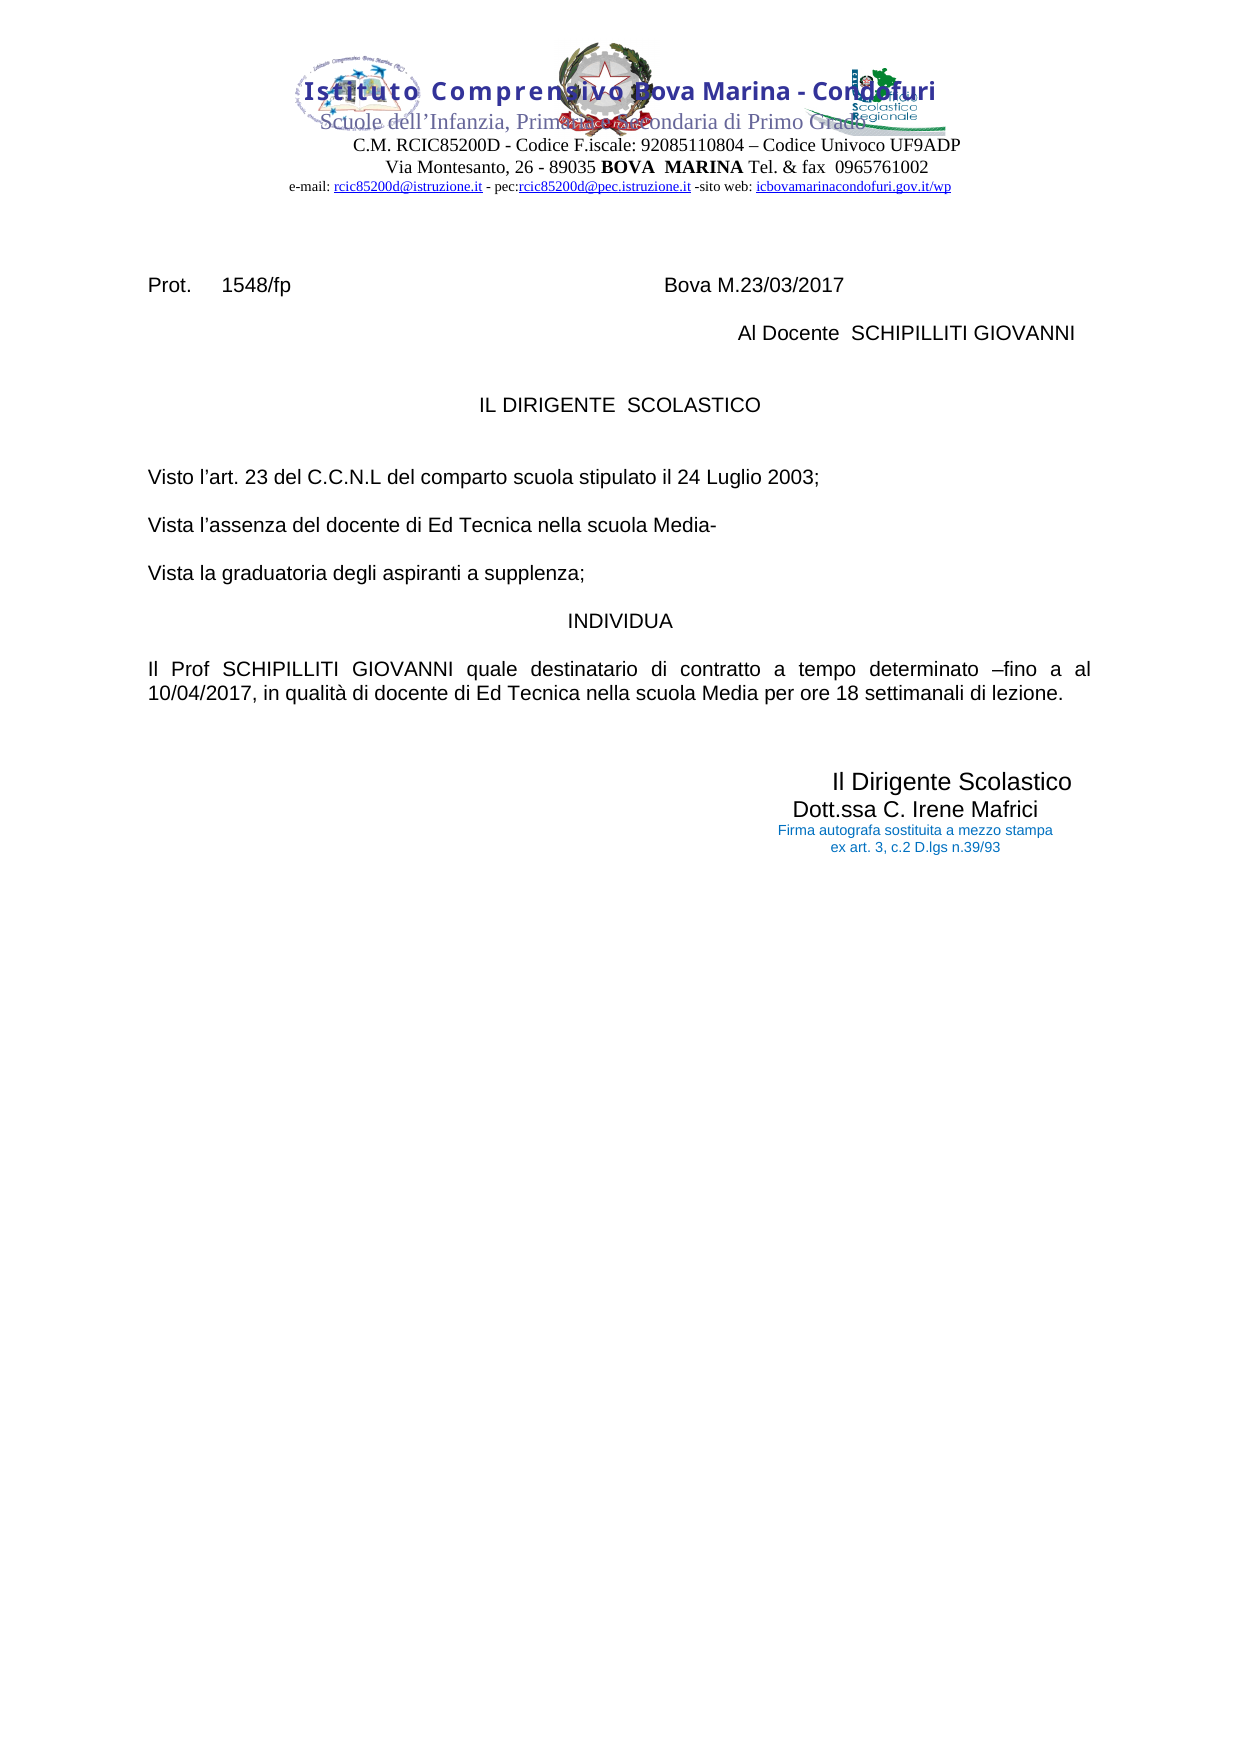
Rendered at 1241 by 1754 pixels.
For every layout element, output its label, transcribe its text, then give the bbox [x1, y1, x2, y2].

text ex art. 3, c.2 D.lgs n.39/93 [738, 839, 1092, 855]
picture [290, 48, 424, 138]
text IL DIRIGENTE SCOLASTICO [148, 393, 1092, 417]
text Vista la graduatoria degli aspiranti a supplenza; [148, 561, 1092, 584]
text Visto l’art. 23 del C.C.N.L del comparto scuola stipulato il 24 Luglio 2003; [148, 465, 1092, 489]
picture [655, 89, 660, 97]
text Il Dirigente Scolastico [738, 733, 1092, 796]
text Il Prof SCHIPILLITI GIOVANNI quale destinatario di contratto a tempo determinato –fino a al 10/04/2017, in qualità di docente di Ed Tecnica nella scuola Media per ore 18 settimanali di lezione. [148, 656, 1092, 704]
text INDIVIDUA [148, 608, 1092, 632]
text Dott.ssa C. Irene Mafrici [738, 796, 1092, 822]
text Prot. 1548/fp Bova M.23/03/2017 [148, 273, 1092, 297]
text Vista l’assenza del docente di Ed Tecnica nella scuola Media- [148, 513, 1092, 537]
picture [804, 68, 946, 136]
text Firma autografa sostituita a mezzo stampa [738, 822, 1092, 839]
text Al Docente SCHIPILLITI GIOVANNI [148, 321, 1092, 345]
picture [553, 38, 660, 141]
